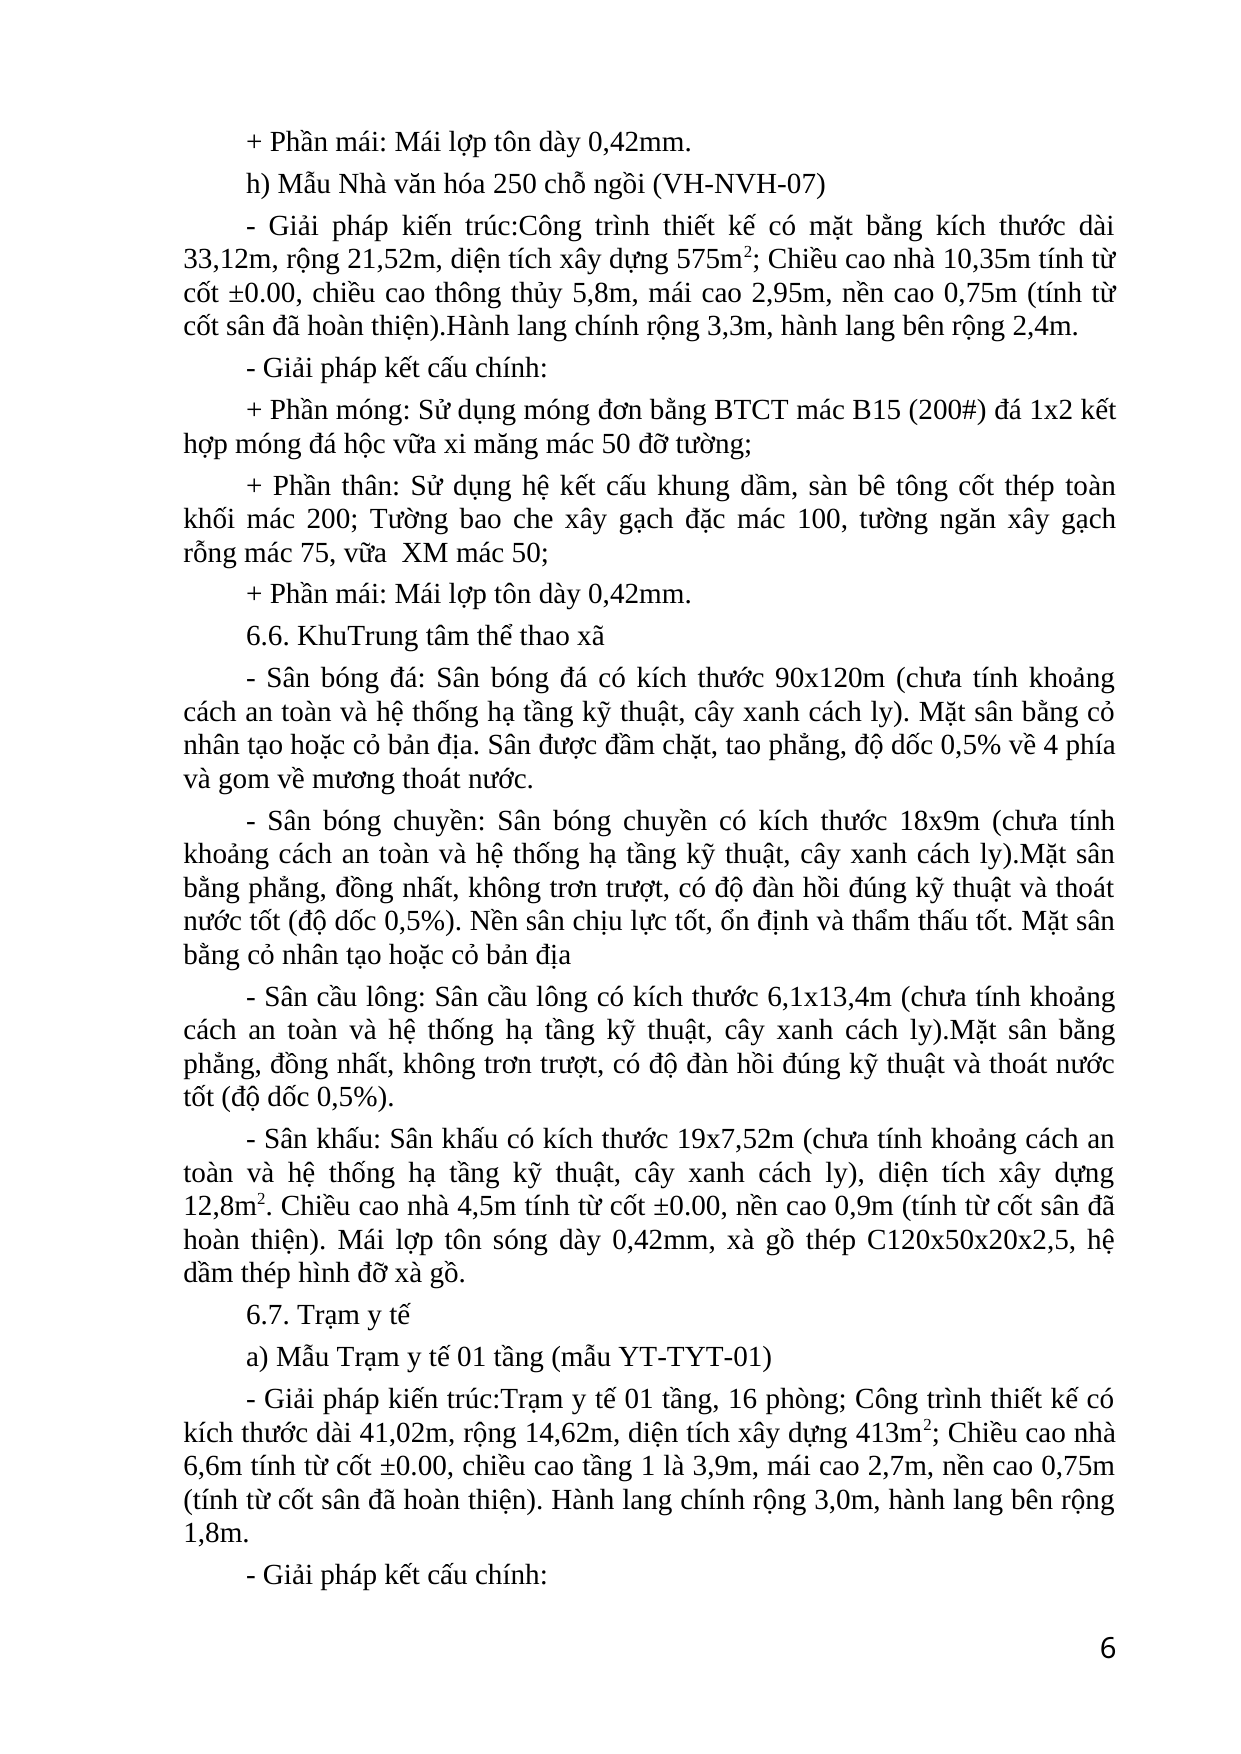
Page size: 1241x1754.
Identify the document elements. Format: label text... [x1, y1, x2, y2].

text - Giải pháp kết cấu chính: [183, 1557, 1116, 1591]
text 6.6. KhuTrung tâm thể thao xã [183, 618, 1116, 652]
text - Sân cầu lông: Sân cầu lông có kích thước 6,1x13,4m (chưa tính khoảng cách an toàn và hệ thống hạ tầng kỹ thuật, cây xanh cách ly).Mặt sân bằng phẳng, đồng nhất, không trơn trượt, có độ đàn hồi đúng kỹ thuật và thoát nước tốt (độ dốc 0,5%). [183, 979, 1116, 1113]
text - Sân bóng chuyền: Sân bóng chuyền có kích thước 18x9m (chưa tính khoảng cách an toàn và hệ thống hạ tầng kỹ thuật, cây xanh cách ly).Mặt sân bằng phẳng, đồng nhất, không trơn trượt, có độ đàn hồi đúng kỹ thuật và thoát nước tốt (độ dốc 0,5%). Nền sân chịu lực tốt, ổn định và thẩm thấu tốt. Mặt sân bằng cỏ nhân tạo hoặc cỏ bản địa [183, 803, 1116, 971]
text + Phần móng: Sử dụng móng đơn bằng BTCT mác B15 (200#) đá 1x2 kết hợp móng đá hộc vữa xi măng mác 50 đỡ tường; [183, 392, 1116, 459]
text h) Mẫu Nhà văn hóa 250 chỗ ngồi (VH-NVH-07) [183, 166, 1116, 199]
text - Sân bóng đá: Sân bóng đá có kích thước 90x120m (chưa tính khoảng cách an toàn và hệ thống hạ tầng kỹ thuật, cây xanh cách ly). Mặt sân bằng cỏ nhân tạo hoặc cỏ bản địa. Sân được đầm chặt, tao phẳng, độ dốc 0,5% về 4 phía và gom về mương thoát nước. [183, 660, 1116, 794]
text - Giải pháp kiến trúc:Công trình thiết kế có mặt bằng kích thước dài 33,12m, rộng 21,52m, diện tích xây dựng 575m2; Chiều cao nhà 10,35m tính từ cốt ±0.00, chiều cao thông thủy 5,8m, mái cao 2,95m, nền cao 0,75m (tính từ cốt sân đã hoàn thiện).Hành lang chính rộng 3,3m, hành lang bên rộng 2,4m. [183, 208, 1116, 342]
text - Sân khấu: Sân khấu có kích thước 19x7,52m (chưa tính khoảng cách an toàn và hệ thống hạ tầng kỹ thuật, cây xanh cách ly), diện tích xây dựng 12,8m2. Chiều cao nhà 4,5m tính từ cốt ±0.00, nền cao 0,9m (tính từ cốt sân đã hoàn thiện). Mái lợp tôn sóng dày 0,42mm, xà gồ thép C120x50x20x2,5, hệ dầm thép hình đỡ xà gồ. [183, 1121, 1116, 1289]
text a) Mẫu Trạm y tế 01 tầng (mẫu YT-TYT-01) [183, 1339, 1116, 1373]
text + Phần mái: Mái lợp tôn dày 0,42mm. [183, 577, 1116, 610]
text - Giải pháp kiến trúc:Trạm y tế 01 tầng, 16 phòng; Công trình thiết kế có kích thước dài 41,02m, rộng 14,62m, diện tích xây dựng 413m2; Chiều cao nhà 6,6m tính từ cốt ±0.00, chiều cao tầng 1 là 3,9m, mái cao 2,7m, nền cao 0,75m (tính từ cốt sân đã hoàn thiện). Hành lang chính rộng 3,0m, hành lang bên rộng 1,8m. [183, 1381, 1116, 1549]
text + Phần mái: Mái lợp tôn dày 0,42mm. [183, 124, 1116, 158]
text - Giải pháp kết cấu chính: [183, 350, 1116, 384]
text 6.7. Trạm y tế [183, 1297, 1116, 1331]
